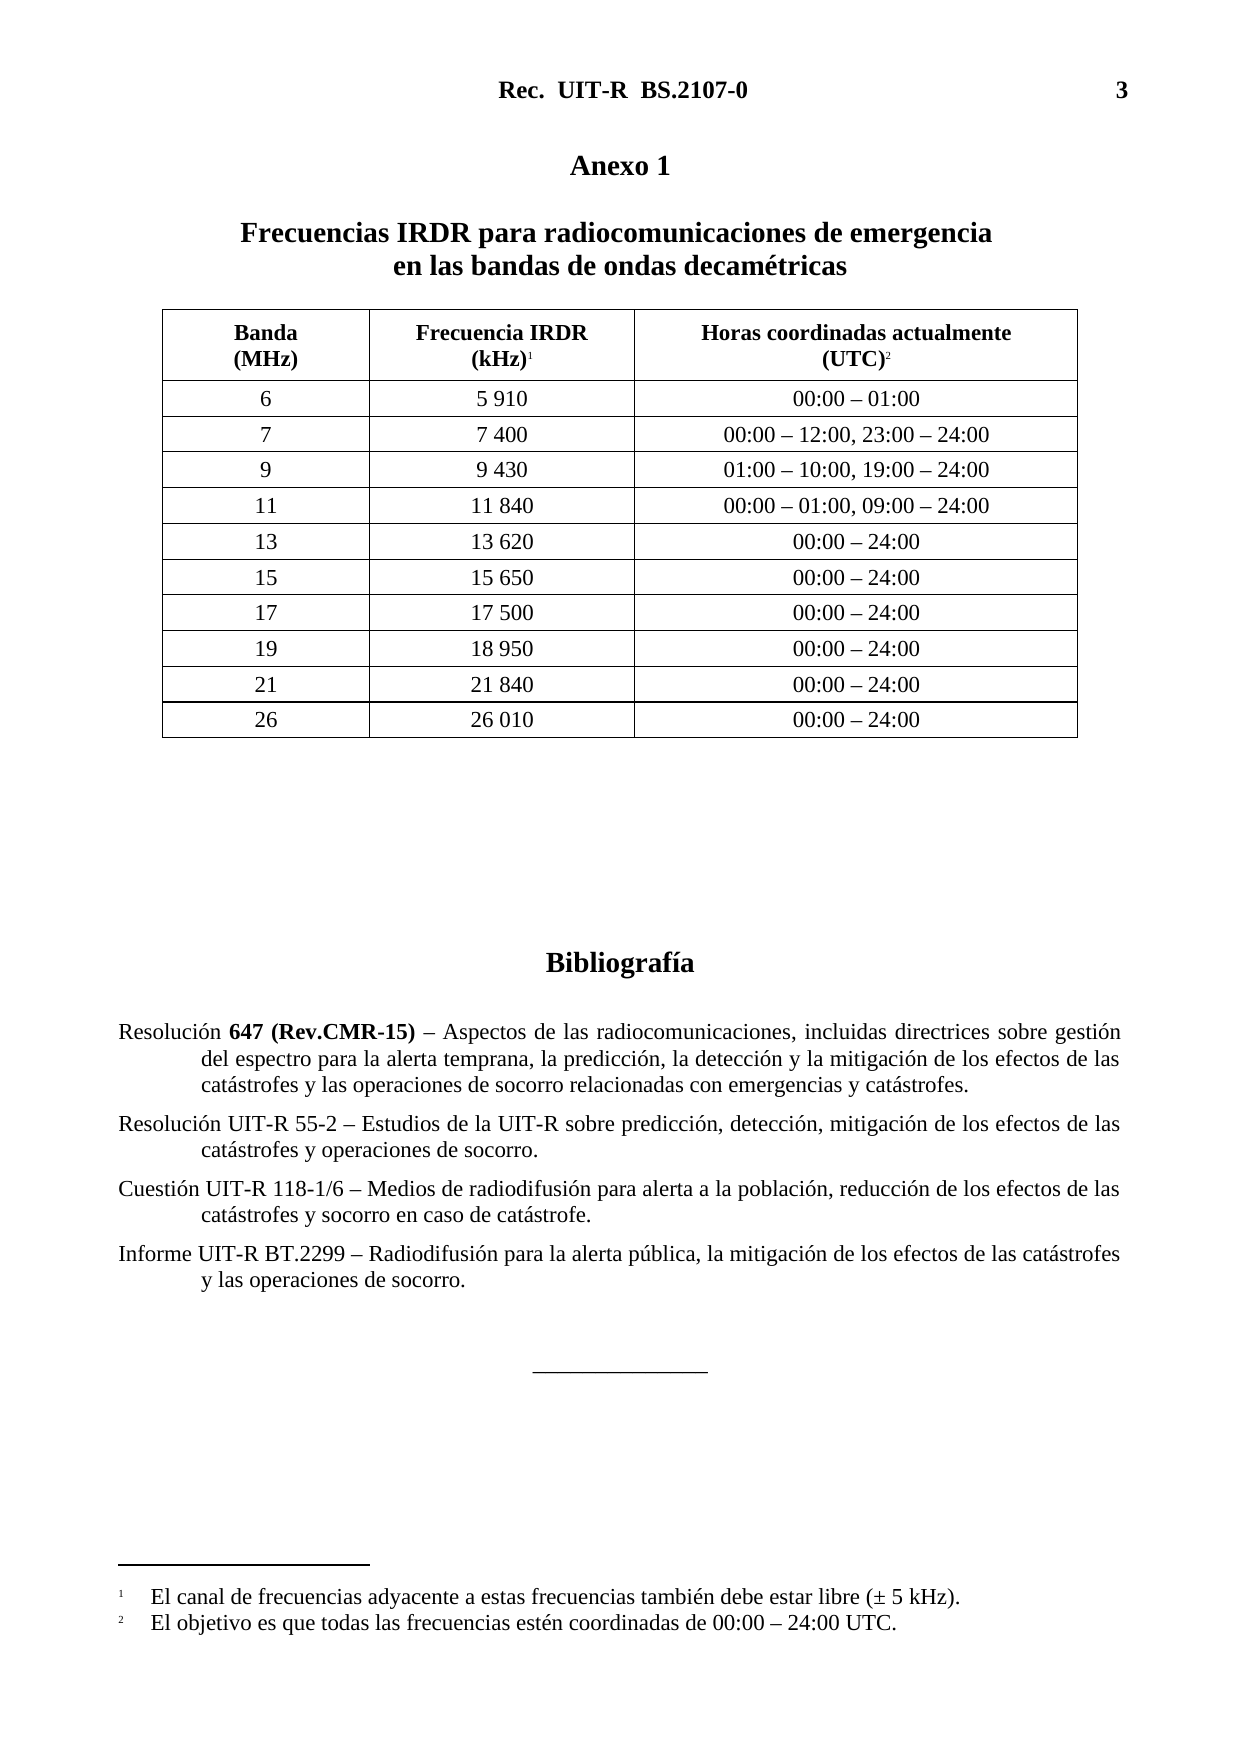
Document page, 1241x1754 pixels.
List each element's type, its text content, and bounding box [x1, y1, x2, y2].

table_cell 00:00 – 24:00 [635, 524, 1077, 558]
table_cell 01:00 – 10:00, 19:00 – 24:00 [635, 452, 1077, 487]
table_cell 13 [163, 524, 369, 558]
table_cell 00:00 – 24:00 [635, 703, 1077, 737]
title Bibliografía [118, 945, 1122, 978]
table_cell 26 [163, 703, 369, 737]
table_header Horas coordinadas actualmente (UTC) [635, 310, 1077, 380]
table_cell 00:00 – 24:00 [635, 560, 1077, 594]
table_cell 21 840 [370, 667, 634, 701]
table_cell 15 650 [370, 560, 634, 594]
table_cell 17 500 [370, 595, 634, 630]
table_cell 00:00 – 12:00, 23:00 – 24:00 [635, 417, 1077, 451]
table_header Banda (MHz) [163, 310, 369, 380]
table_cell 00:00 – 24:00 [635, 595, 1077, 630]
text Cuestión UIT-R 118-1/6 – Medios de radiodifusión para alerta a la población, reducción de los efectos de las catástrofes y socorro en caso de catástrofe. [118, 1175, 1122, 1228]
text Resolución 647 (Rev.CMR-15) – Aspectos de las radiocomunicaciones, incluidas directrices sobre gestión del espectro para la alerta temprana, la predicción, la detección y la mitigación de los efectos de las catástrofes y las operaciones de socorro relacionadas con emergencias y catástrofes. [118, 1018, 1122, 1097]
table_cell 7 [163, 417, 369, 451]
table_cell 21 [163, 667, 369, 701]
table_cell 18 950 [370, 631, 634, 666]
table_cell 5 910 [370, 381, 634, 416]
table_cell 11 [163, 488, 369, 523]
title Anexo 1 Frecuencias IRDR para radiocomunicaciones de emergencia en las bandas de ondas decamétricas [118, 148, 1122, 282]
table_cell 19 [163, 631, 369, 666]
text Informe UIT-R BT.2299 – Radiodifusión para la alerta pública, la mitigación de los efectos de las catástrofes y las operaciones de socorro. [118, 1240, 1122, 1293]
table_cell 00:00 – 01:00, 09:00 – 24:00 [635, 488, 1077, 523]
table_header Frecuencia IRDR (kHz) [370, 310, 634, 380]
table_cell 00:00 – 24:00 [635, 631, 1077, 666]
text Resolución UIT-R 55-2 – Estudios de la UIT-R sobre predicción, detección, mitigación de los efectos de las catástrofes y operaciones de socorro. [118, 1110, 1122, 1162]
table_cell 17 [163, 595, 369, 630]
table_cell 00:00 – 24:00 [635, 667, 1077, 701]
table_cell 9 [163, 452, 369, 487]
table_cell 15 [163, 560, 369, 594]
table_cell 7 400 [370, 417, 634, 451]
table_cell 9 430 [370, 452, 634, 487]
table_cell 13 620 [370, 524, 634, 558]
table_cell 26 010 [370, 703, 634, 737]
text ______________ [118, 1347, 1122, 1375]
table_cell 6 [163, 381, 369, 416]
table_cell 11 840 [370, 488, 634, 523]
table_cell 00:00 – 01:00 [635, 381, 1077, 416]
